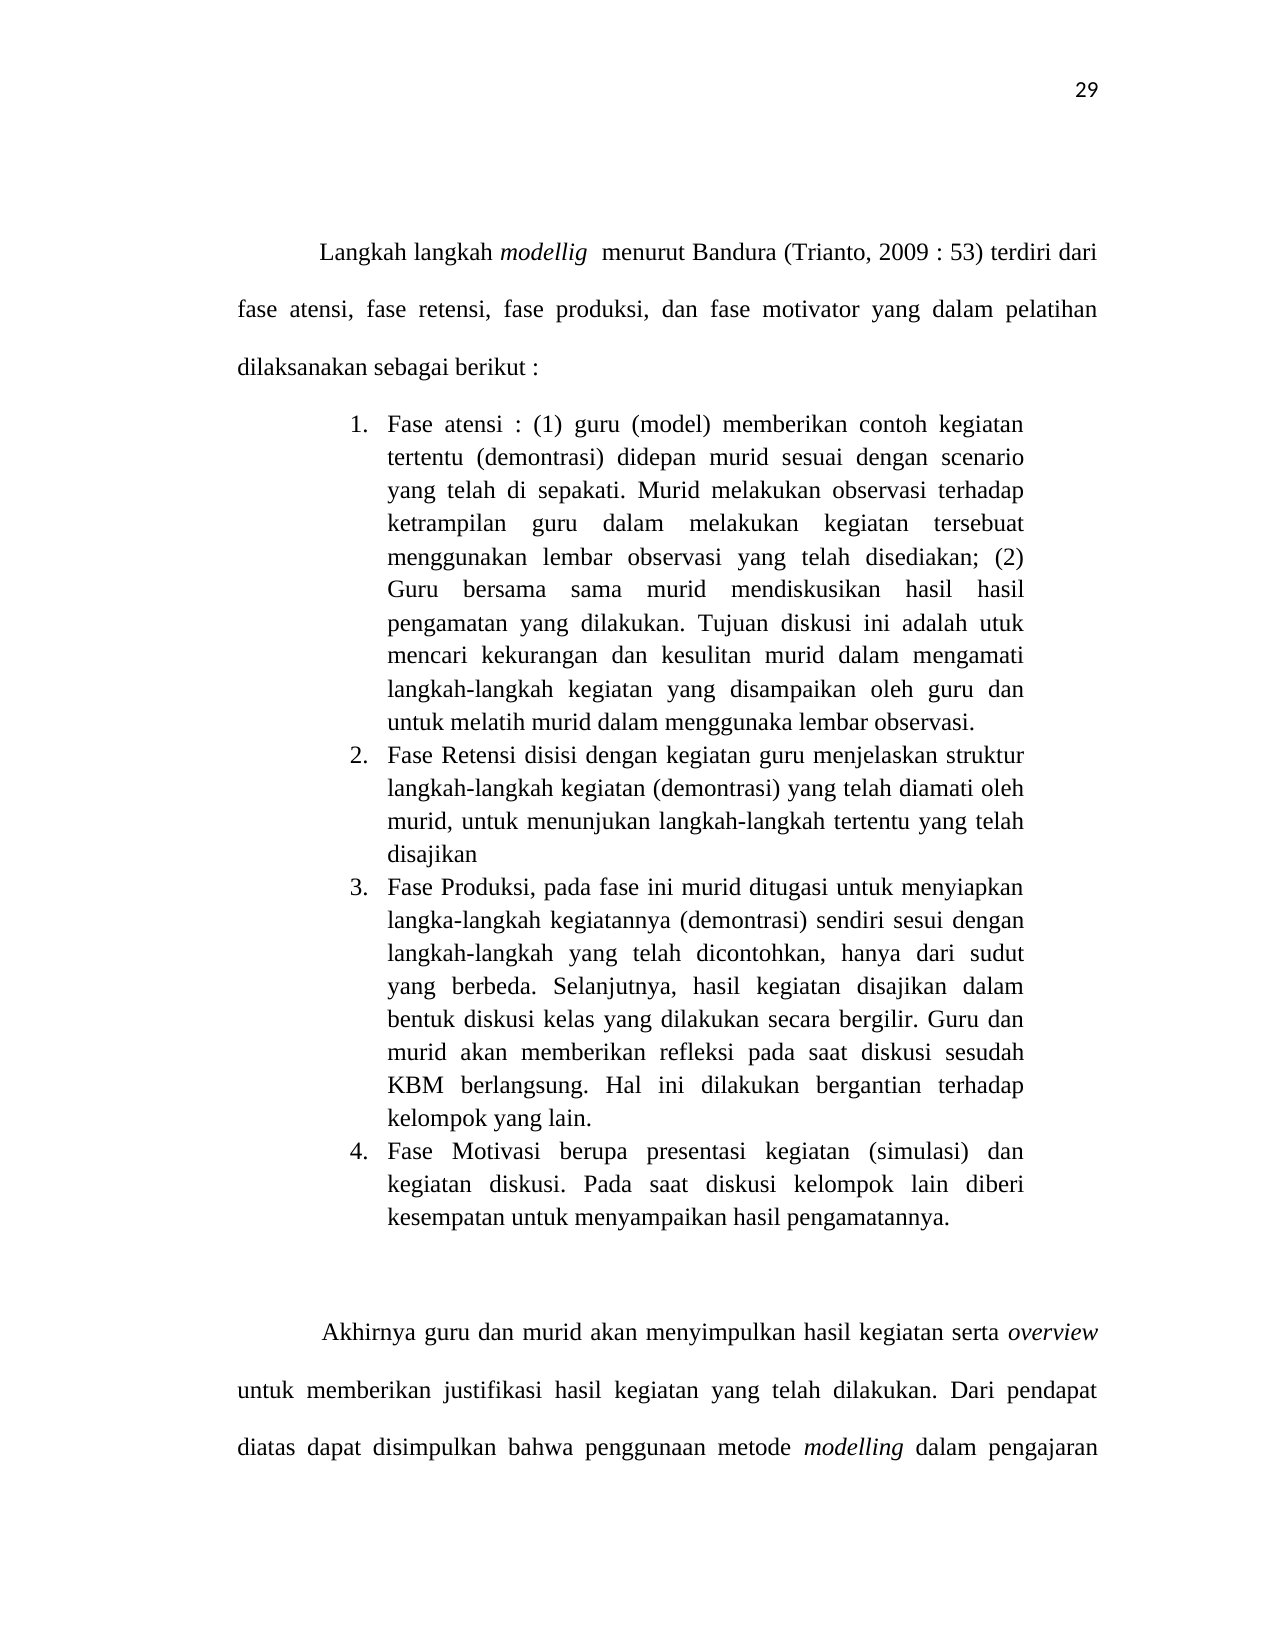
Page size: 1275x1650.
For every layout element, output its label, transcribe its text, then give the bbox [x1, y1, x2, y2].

text Langkah langkah modellig menurut Bandura (Trianto, 2009 : 53) terdiri dari fase atensi, fase retensi, fase produksi, dan fase motivator yang dalam pelatihan dilaksanakan sebagai berikut : [237, 237, 1098, 381]
list Fase Motivasi berupa presentasi kegiatan (simulasi) dan kegiatan diskusi. Pada saat diskusi kelompok lain diberi kesempatan untuk menyampaikan hasil pengamatannya. [349, 1136, 1024, 1231]
list Fase Retensi disisi dengan kegiatan guru menjelaskan struktur langkah-langkah kegiatan (demontrasi) yang telah diamati oleh murid, untuk menunjukan langkah-langkah tertentu yang telah disajikan [349, 740, 1024, 867]
list Fase Produksi, pada fase ini murid ditugasi untuk menyiapkan langka-langkah kegiatannya (demontrasi) sendiri sesui dengan langkah-langkah yang telah dicontohkan, hanya dari sudut yang berbeda. Selanjutnya, hasil kegiatan disajikan dalam bentuk diskusi kelas yang dilakukan secara bergilir. Guru dan murid akan memberikan refleksi pada saat diskusi sesudah KBM berlangsung. Hal ini dilakukan bergantian terhadap kelompok yang lain. [349, 872, 1024, 1132]
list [237, 1317, 1098, 1461]
list Fase atensi : (1) guru (model) memberikan contoh kegiatan tertentu (demontrasi) didepan murid sesuai dengan scenario yang telah di sepakati. Murid melakukan observasi terhadap ketrampilan guru dalam melakukan kegiatan tersebuat menggunakan lembar observasi yang telah disediakan; (2) Guru bersama sama murid mendiskusikan hasil hasil pengamatan yang dilakukan. Tujuan diskusi ini adalah utuk mencari kekurangan dan kesulitan murid dalam mengamati langkah-langkah kegiatan yang disampaikan oleh guru dan untuk melatih murid dalam menggunaka lembar observasi. [349, 409, 1024, 735]
